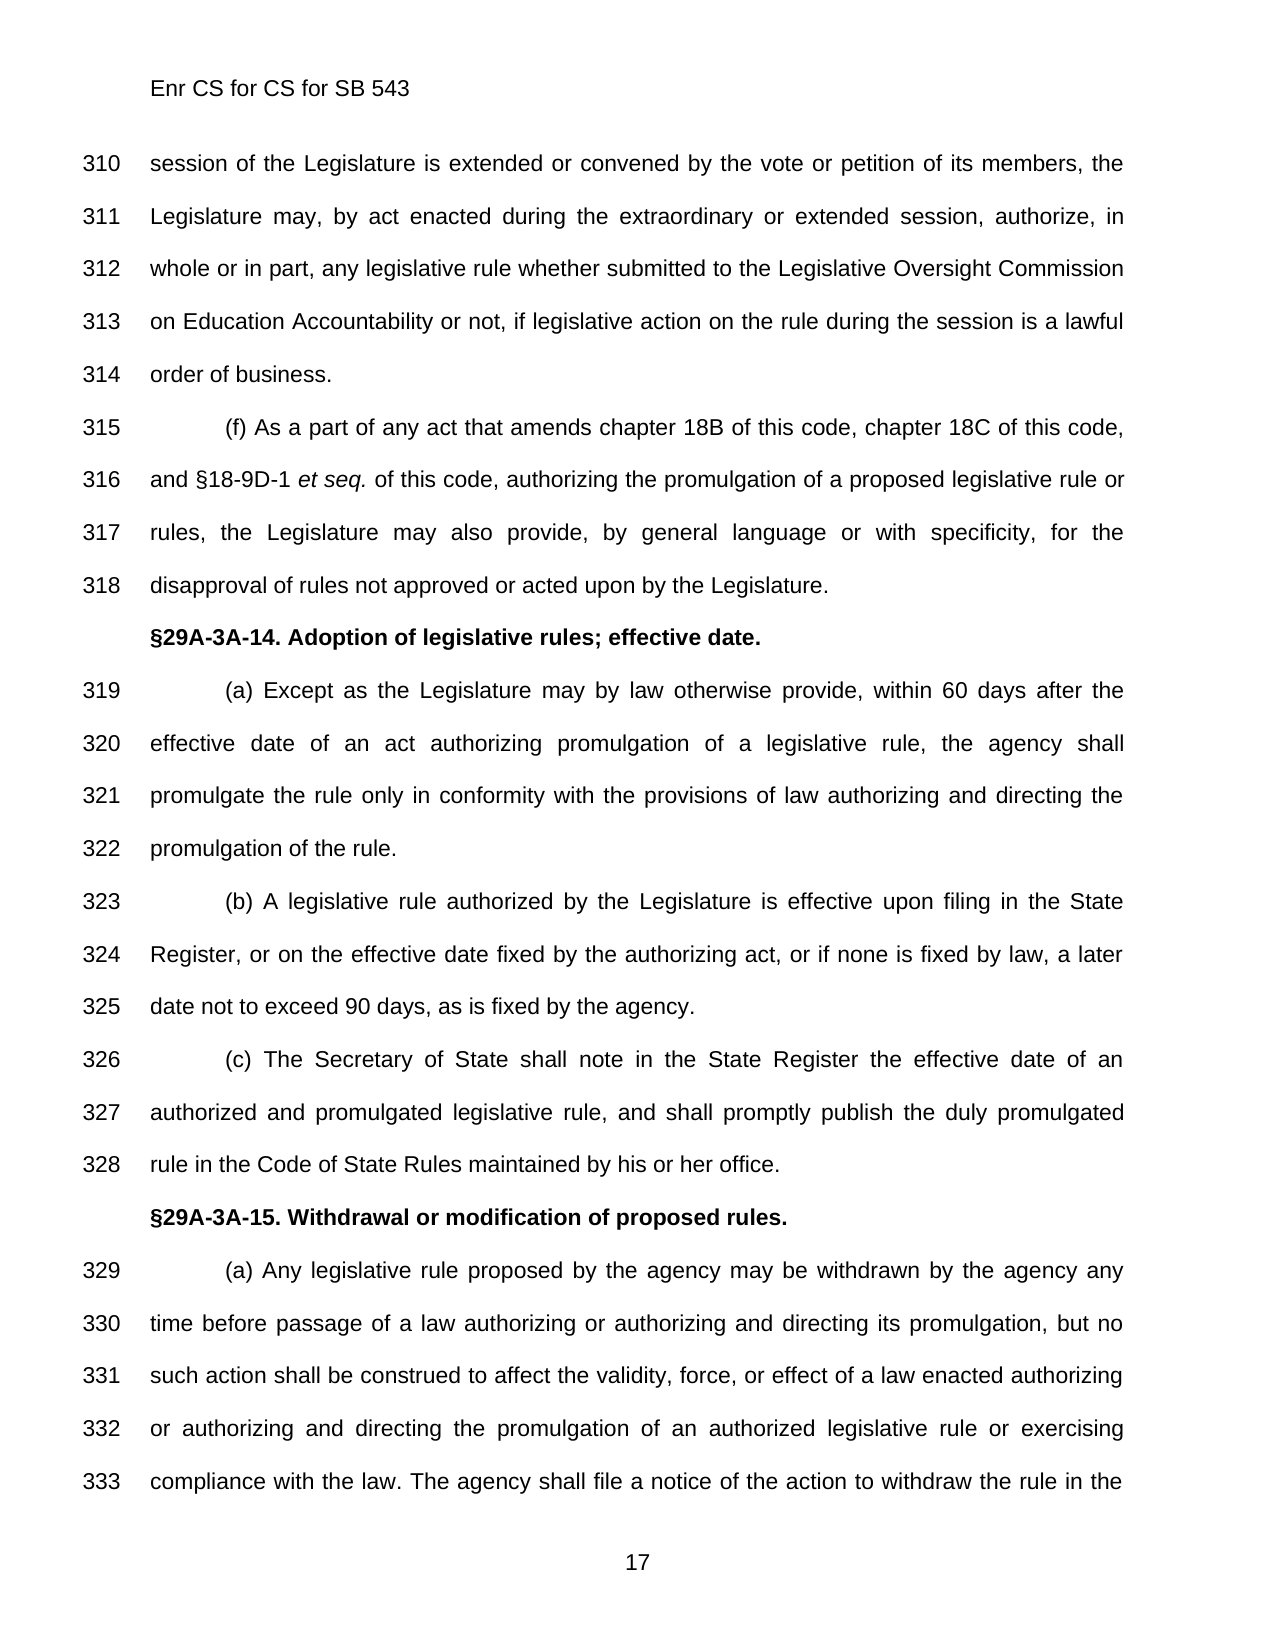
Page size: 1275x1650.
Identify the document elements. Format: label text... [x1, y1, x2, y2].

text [150, 150, 1125, 387]
text (b) A legislative rule authorized by the Legislature is effective upon filing in the State Register, or on the effective date fixed by the authorizing act, or if none is fixed by law, a later date not to exceed 90 days, as is fixed by the agency. [150, 888, 1125, 1020]
subtitle §29A-3A-14. Adoption of legislative rules; effective date. [150, 624, 1125, 651]
text (c) The Secretary of State shall note in the State Register the effective date of an authorized and promulgated legislative rule, and shall promptly publish the duly promulgated rule in the Code of State Rules maintained by his or her office. [150, 1046, 1125, 1178]
text (a) Except as the Legislature may by law otherwise provide, within 60 days after the effective date of an act authorizing promulgation of a legislative rule, the agency shall promulgate the rule only in conformity with the provisions of law authorizing and directing the promulgation of the rule. [150, 677, 1125, 862]
text (f) As a part of any act that amends chapter 18B of this code, chapter 18C of this code, and §18-9D-1 et seq. of this code, authorizing the promulgation of a proposed legislative rule or rules, the Legislature may also provide, by general language or with specificity, for the disapproval of rules not approved or acted upon by the Legislature. [150, 413, 1125, 598]
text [150, 1257, 1125, 1494]
subtitle §29A-3A-15. Withdrawal or modification of proposed rules. [150, 1204, 1125, 1231]
